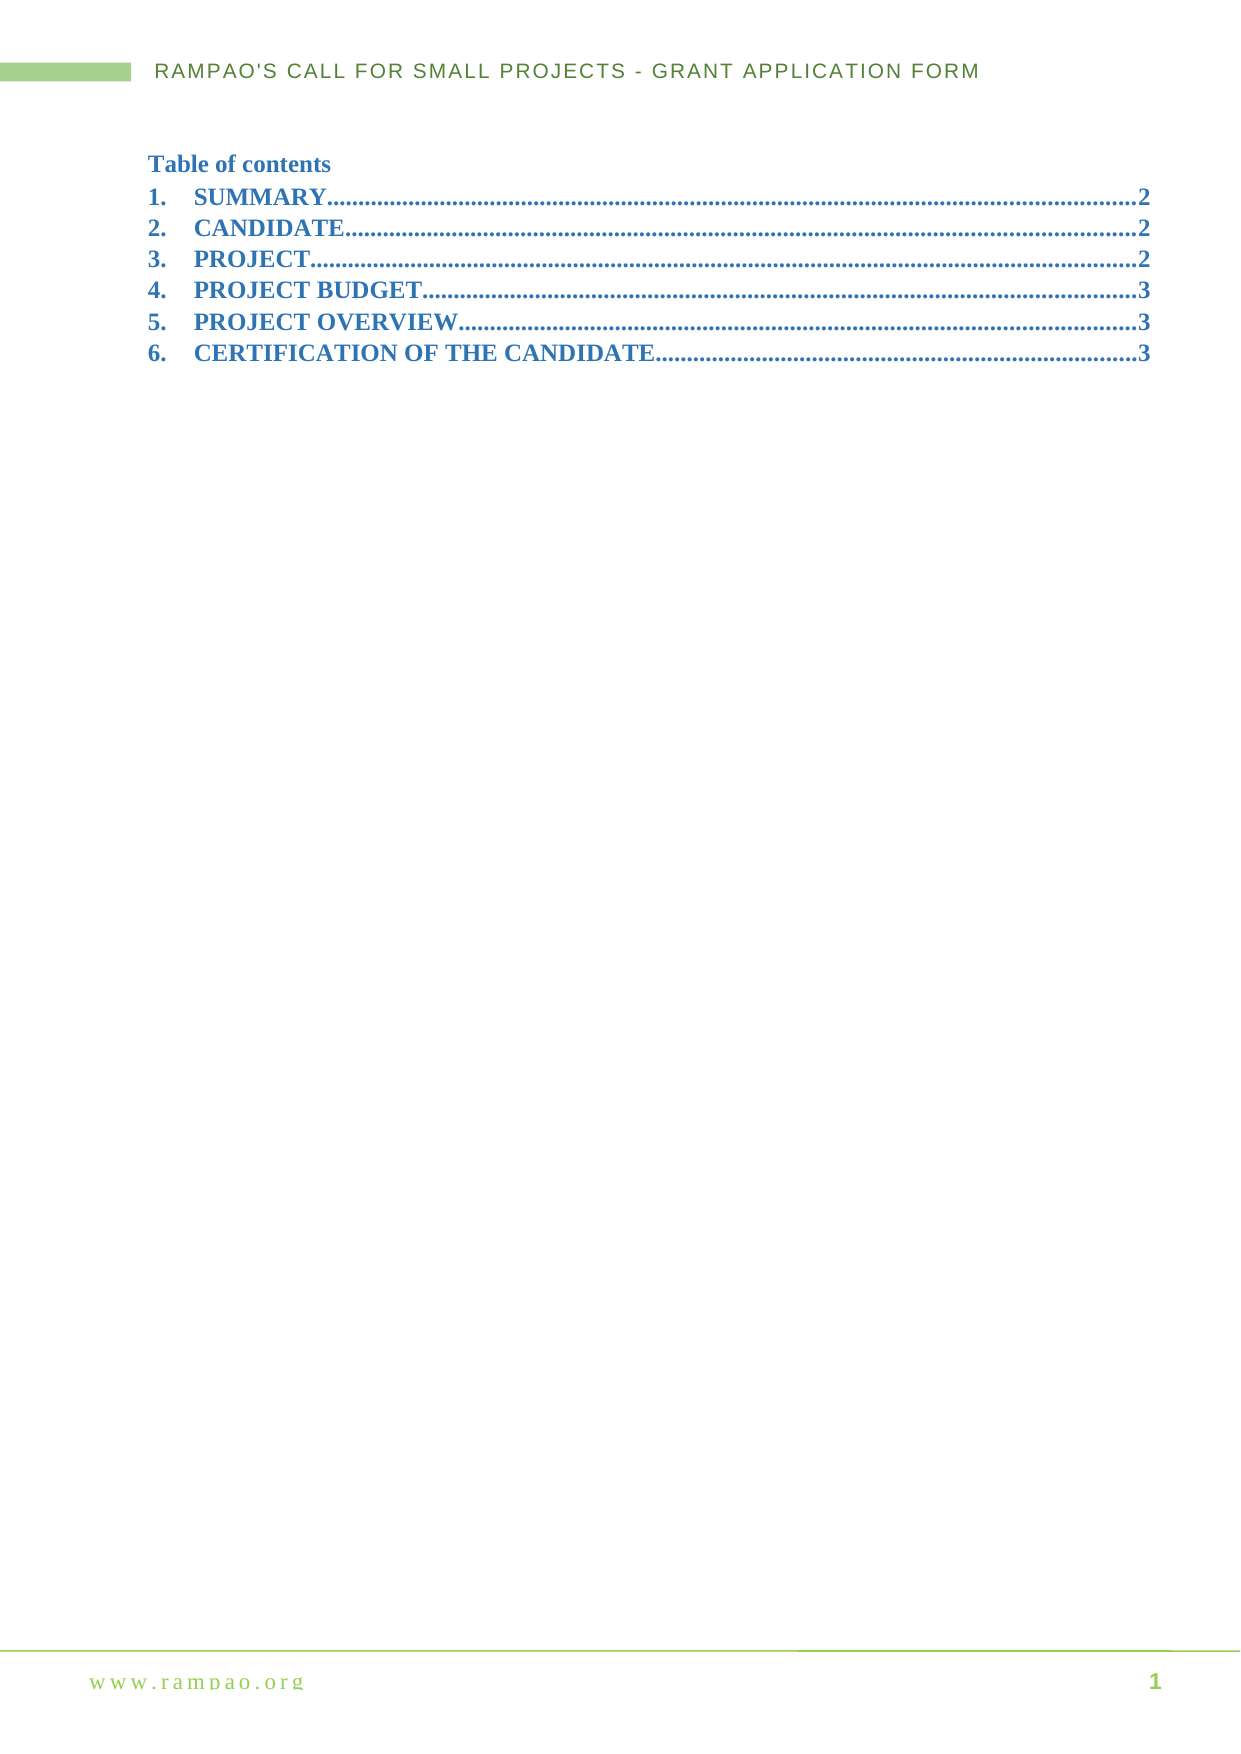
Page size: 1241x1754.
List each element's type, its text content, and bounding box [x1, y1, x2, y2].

subtitle Table of contents [148, 149, 1152, 178]
text 5. PROJECT OVERVIEW 3 [148, 305, 1152, 336]
text 4. PROJECT BUDGET 3 [148, 274, 1152, 305]
text 2. CANDIDATE 2 [148, 211, 1152, 243]
text 6. CERTIFICATION OF THE CANDIDATE 3 [148, 336, 1152, 368]
text 1. SUMMARY 2 [148, 180, 1152, 211]
text 3. PROJECT 2 [148, 243, 1152, 274]
